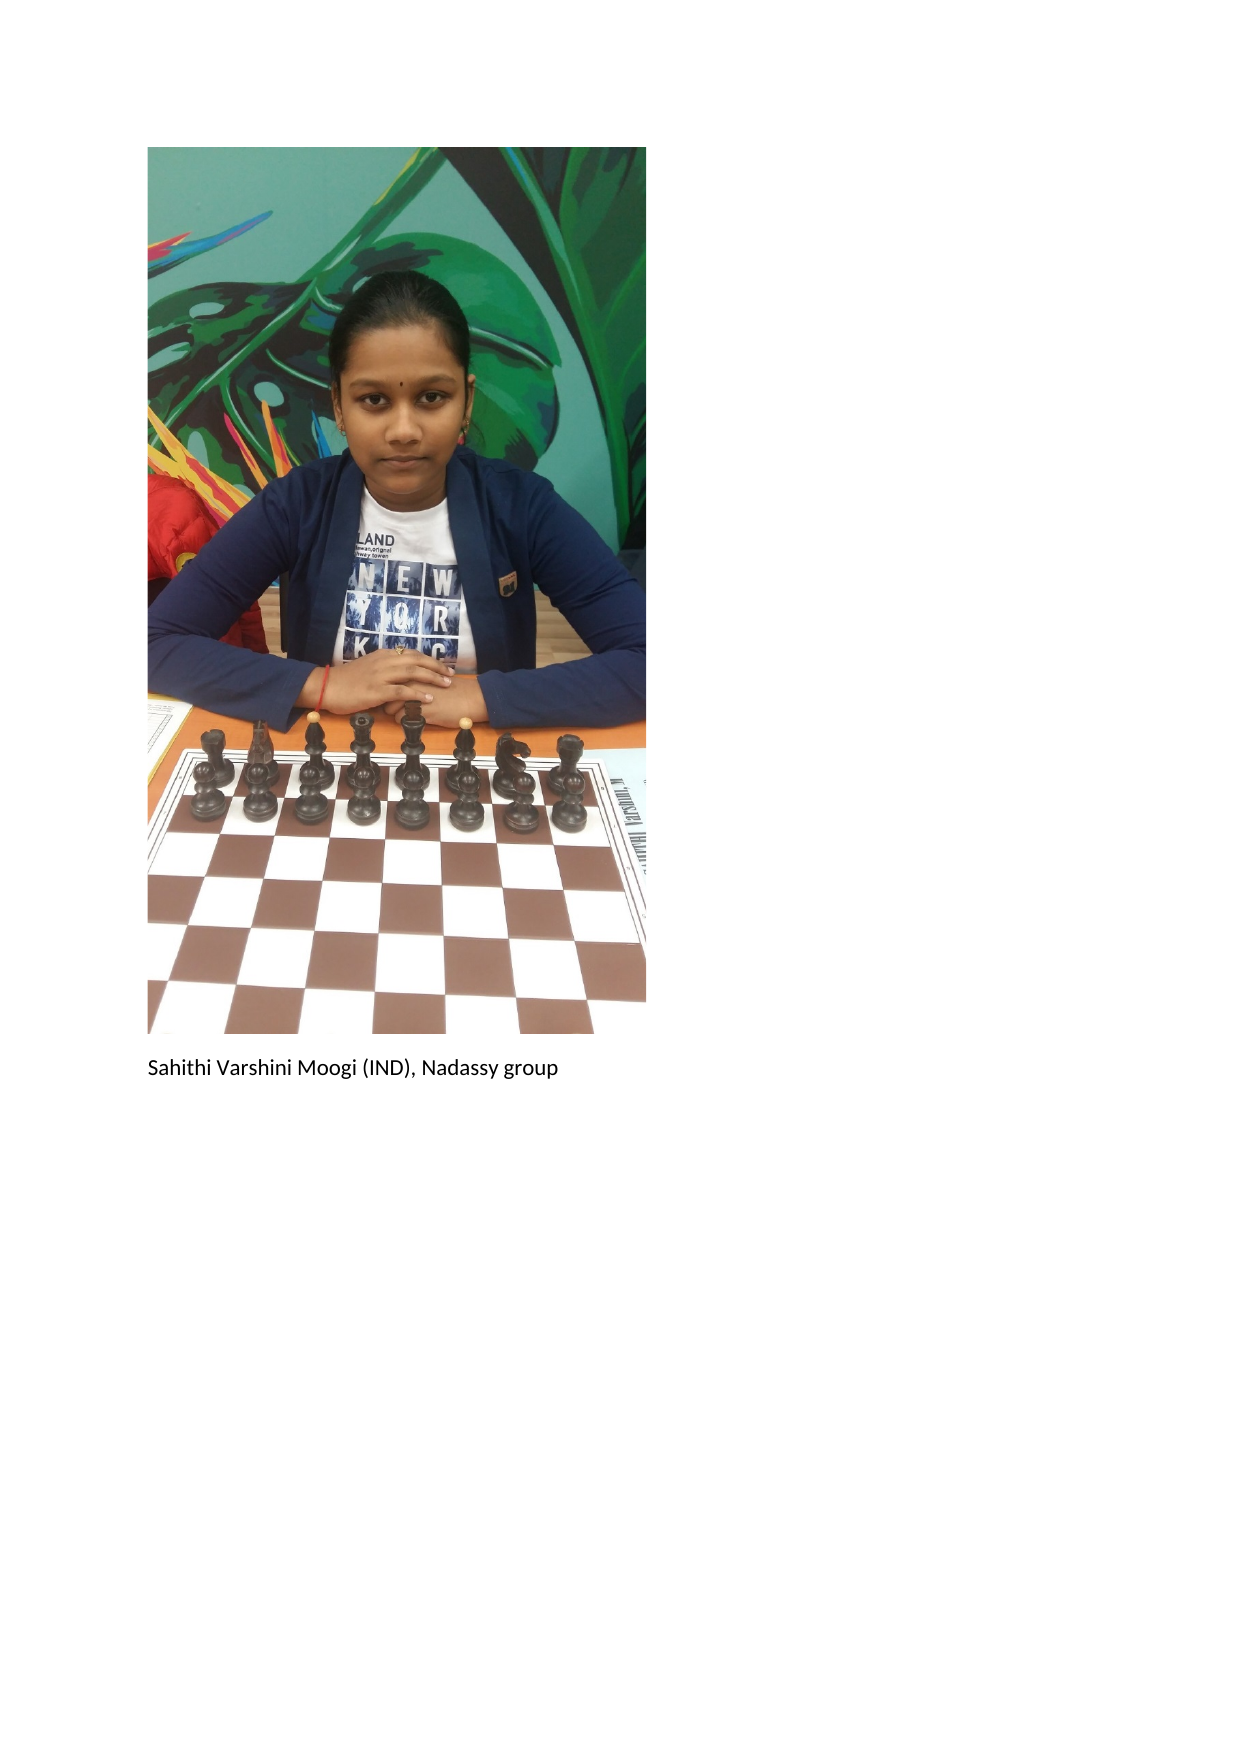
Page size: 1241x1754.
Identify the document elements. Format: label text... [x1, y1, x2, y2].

text Sahithi Varshini Moogi (IND), Nadassy group [148, 1053, 1093, 1081]
picture [147, 147, 647, 1034]
